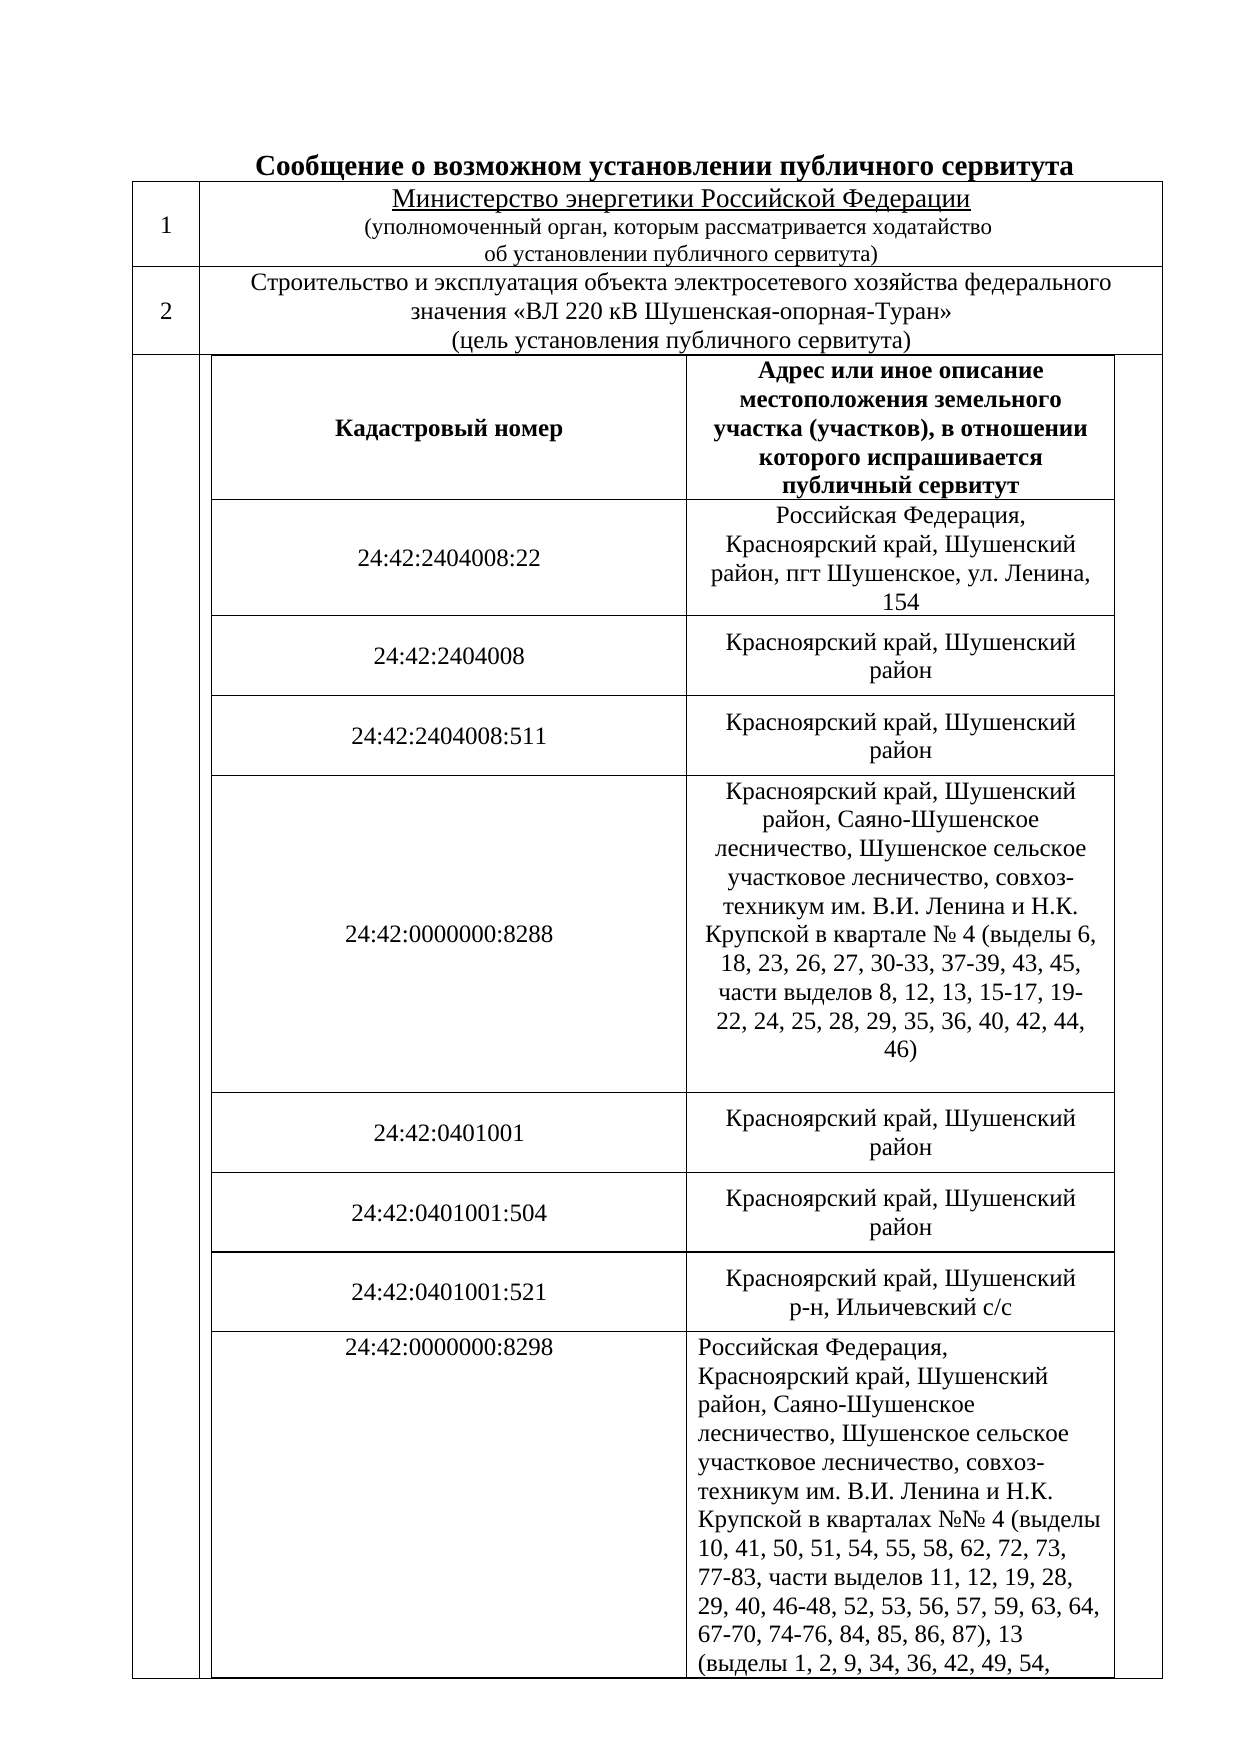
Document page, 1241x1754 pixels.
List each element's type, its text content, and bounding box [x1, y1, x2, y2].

table_cell [687, 1173, 1114, 1251]
table_cell [687, 1253, 1114, 1331]
table_cell [212, 1253, 686, 1331]
table_cell [212, 500, 686, 615]
table_cell [687, 356, 1114, 499]
table_cell [687, 500, 1114, 615]
table_cell [687, 616, 1114, 695]
table_cell [687, 1332, 1114, 1677]
table_cell [687, 1093, 1114, 1172]
table_cell [212, 696, 686, 775]
table_header Министерство энергетики Российской Федерации (уполномоченный орган, которым рассматривается ходатайство об установлении публичного сервитута) [200, 182, 1162, 266]
table_cell [133, 355, 199, 1678]
table_cell 2 [133, 267, 199, 353]
table_cell Строительство и эксплуатация объекта электросетевого хозяйства федерального значения «ВЛ 220 кВ Шушенская-опорная-Туран» (цель установления публичного сервитута) [200, 267, 1162, 353]
table_cell [687, 776, 1114, 1092]
table_cell [212, 1173, 686, 1251]
table_cell [212, 616, 686, 695]
table_header 1 [133, 182, 199, 266]
table_cell [212, 776, 686, 1092]
table_cell [687, 696, 1114, 775]
table_cell [200, 355, 211, 1678]
table_cell [212, 1332, 686, 1677]
table_cell [1115, 355, 1162, 1678]
table_cell [212, 1093, 686, 1172]
text Сообщение о возможном установлении публичного сервитута [177, 148, 1152, 181]
table_cell [212, 356, 686, 499]
